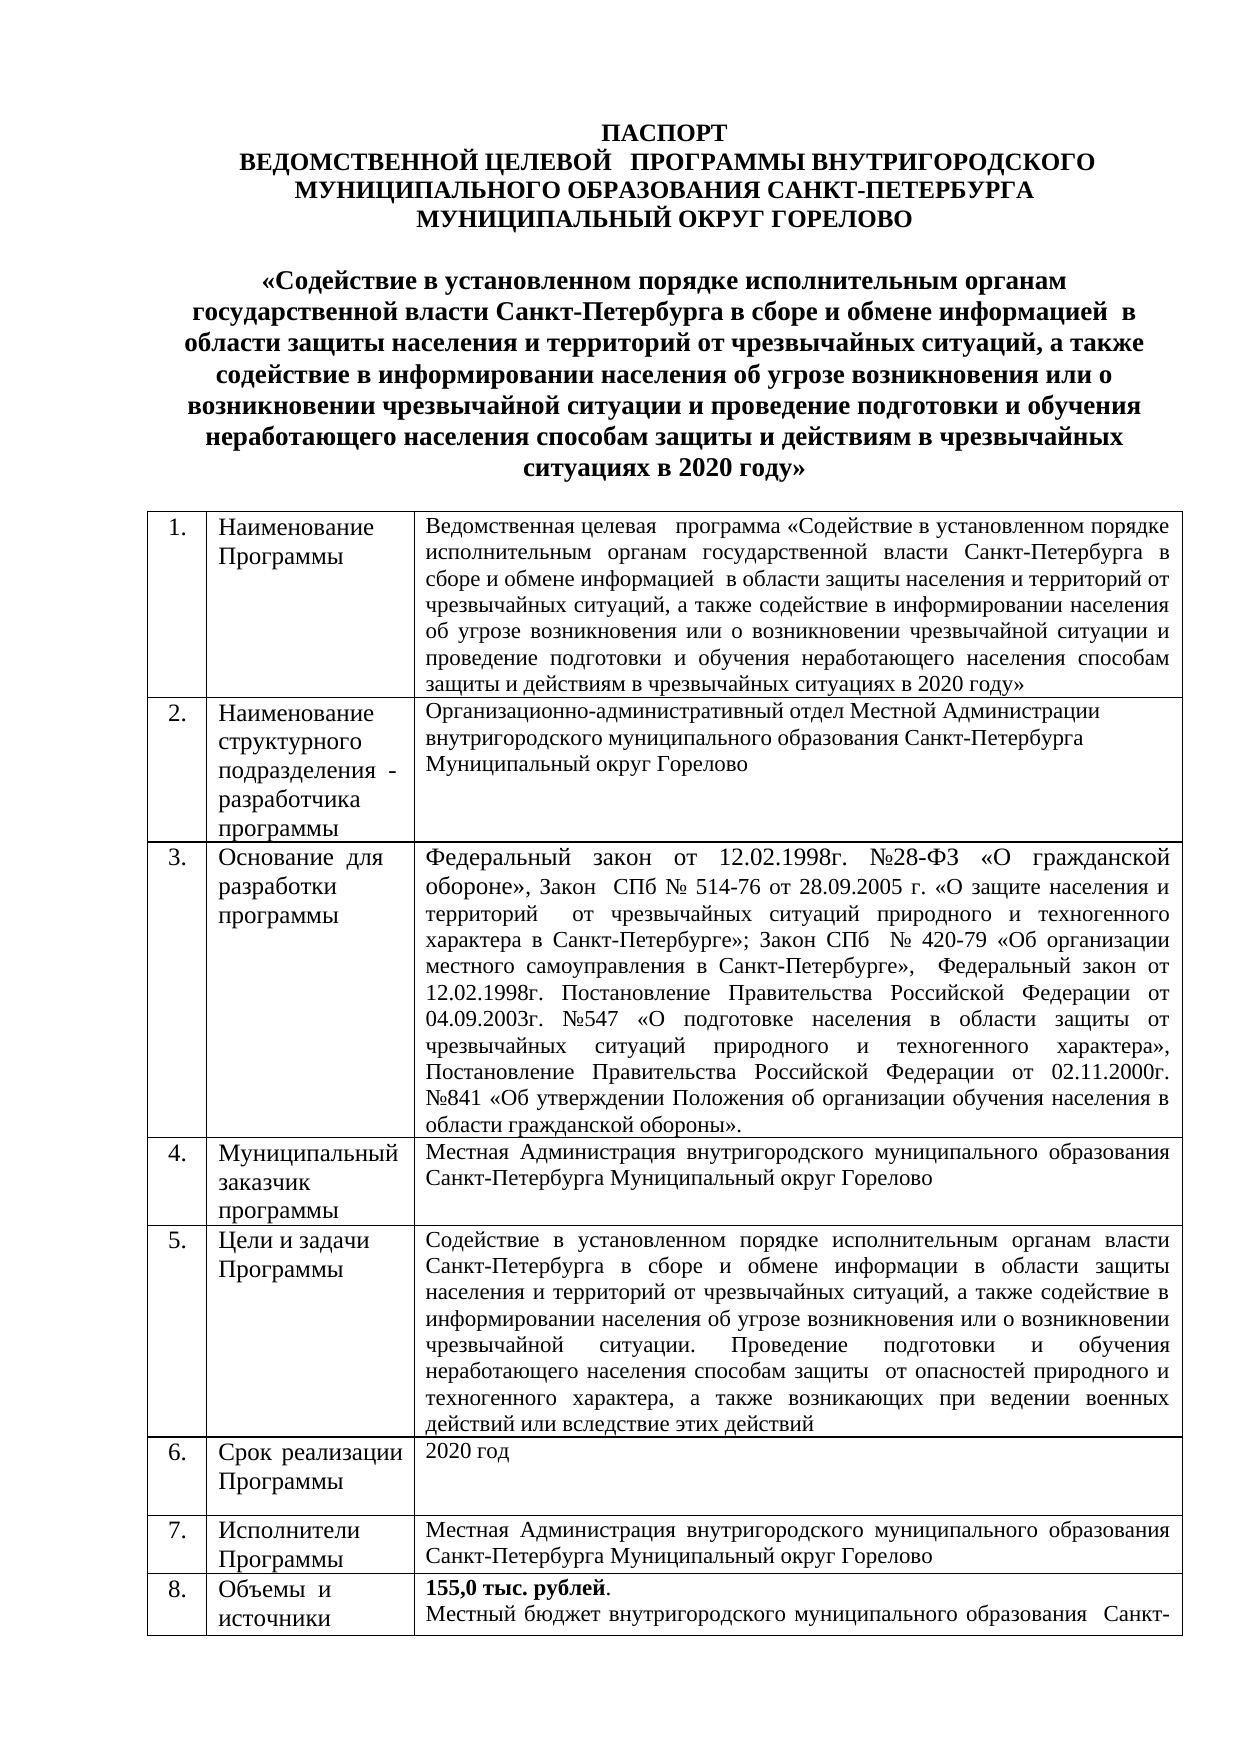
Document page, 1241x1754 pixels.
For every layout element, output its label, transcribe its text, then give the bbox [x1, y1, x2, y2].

table_cell Основание для разработки программы [207, 843, 414, 1137]
table_cell Наименование структурного подразделения - разработчика программы [207, 698, 414, 841]
table_header Ведомственная целевая программа «Содействие в установленном порядке исполнительным органам государственной власти Санкт-Петербурга в сборе и обмене информацией в области защиты населения и территорий от чрезвычайных ситуаций, а также содействие в информировании населения об угрозе возникновения или о возникновении чрезвычайной ситуации и проведение подготовки и обучения неработающего населения способам защиты и действиям в чрезвычайных ситуациях в 2020 году» [415, 512, 1182, 697]
table_cell 2. [148, 698, 206, 841]
table_cell 3. [148, 843, 206, 1137]
table_header Наименование Программы [207, 512, 414, 697]
text ВЕДОМСТВЕННОЙ ЦЕЛЕВОЙ ПРОГРАММЫ ВНУТРИГОРОДСКОГО МУНИЦИПАЛЬНОГО ОБРАЗОВАНИЯ САНКТ-ПЕТЕРБУРГА МУНИЦИПАЛЬНЫЙ ОКРУГ ГОРЕЛОВО [177, 147, 1152, 233]
table_cell Местная Администрация внутригородского муниципального образования Санкт-Петербурга Муниципальный округ Горелово [415, 1516, 1182, 1573]
table_cell 2020 год [415, 1438, 1182, 1514]
table_cell Местная Администрация внутригородского муниципального образования Санкт-Петербурга Муниципальный округ Горелово [415, 1138, 1182, 1224]
table_header 1. [148, 512, 206, 697]
table_cell 6. [148, 1438, 206, 1514]
table_cell Срок реализации Программы [207, 1438, 414, 1514]
table_cell Организационно-административный отдел Местной Администрации внутригородского муниципального образования Санкт-Петербурга Муниципальный округ Горелово [415, 698, 1182, 841]
table_cell 7. [148, 1516, 206, 1573]
table_cell 8. [148, 1574, 206, 1635]
table_cell Цели и задачи Программы [207, 1226, 414, 1436]
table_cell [207, 1574, 414, 1635]
text «Содействие в установленном порядке исполнительным органам государственной власти Санкт-Петербурга в сборе и обмене информацией в области защиты населения и территорий от чрезвычайных ситуаций, а также содействие в информировании населения об угрозе возникновения или о возникновении чрезвычайной ситуации и проведение подготовки и обучения неработающего населения способам защиты и действиям в чрезвычайных ситуациях в 2020 году» [177, 264, 1152, 482]
table_cell Муниципальный заказчик программы [207, 1138, 414, 1224]
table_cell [415, 1574, 1182, 1635]
text ПАСПОРТ [177, 118, 1152, 147]
table_cell Содействие в установленном порядке исполнительным органам власти Санкт-Петербурга в сборе и обмене информации в области защиты населения и территорий от чрезвычайных ситуаций, а также содействие в информировании населения об угрозе возникновения или о возникновении чрезвычайной ситуации. Проведение подготовки и обучения неработающего населения способам защиты от опасностей природного и техногенного характера, а также возникающих при ведении военных действий или вследствие этих действий [415, 1226, 1182, 1436]
table_cell Федеральный закон от 12.02.1998г. №28-ФЗ «О гражданской обороне», Закон СПб № 514-76 от 28.09.2005 г. «О защите населения и территорий от чрезвычайных ситуаций природного и техногенного характера в Санкт-Петербурге»; Закон СПб № 420-79 «Об организации местного самоуправления в Санкт-Петербурге», Федеральный закон от 12.02.1998г. Постановление Правительства Российской Федерации от 04.09.2003г. №547 «О подготовке населения в области защиты от чрезвычайных ситуаций природного и техногенного характера», Постановление Правительства Российской Федерации от 02.11.2000г. №841 «Об утверждении Положения об организации обучения населения в области гражданской обороны». [415, 843, 1182, 1137]
table_cell 4. [148, 1138, 206, 1224]
table_cell 5. [148, 1226, 206, 1436]
table_cell Исполнители Программы [207, 1516, 414, 1573]
